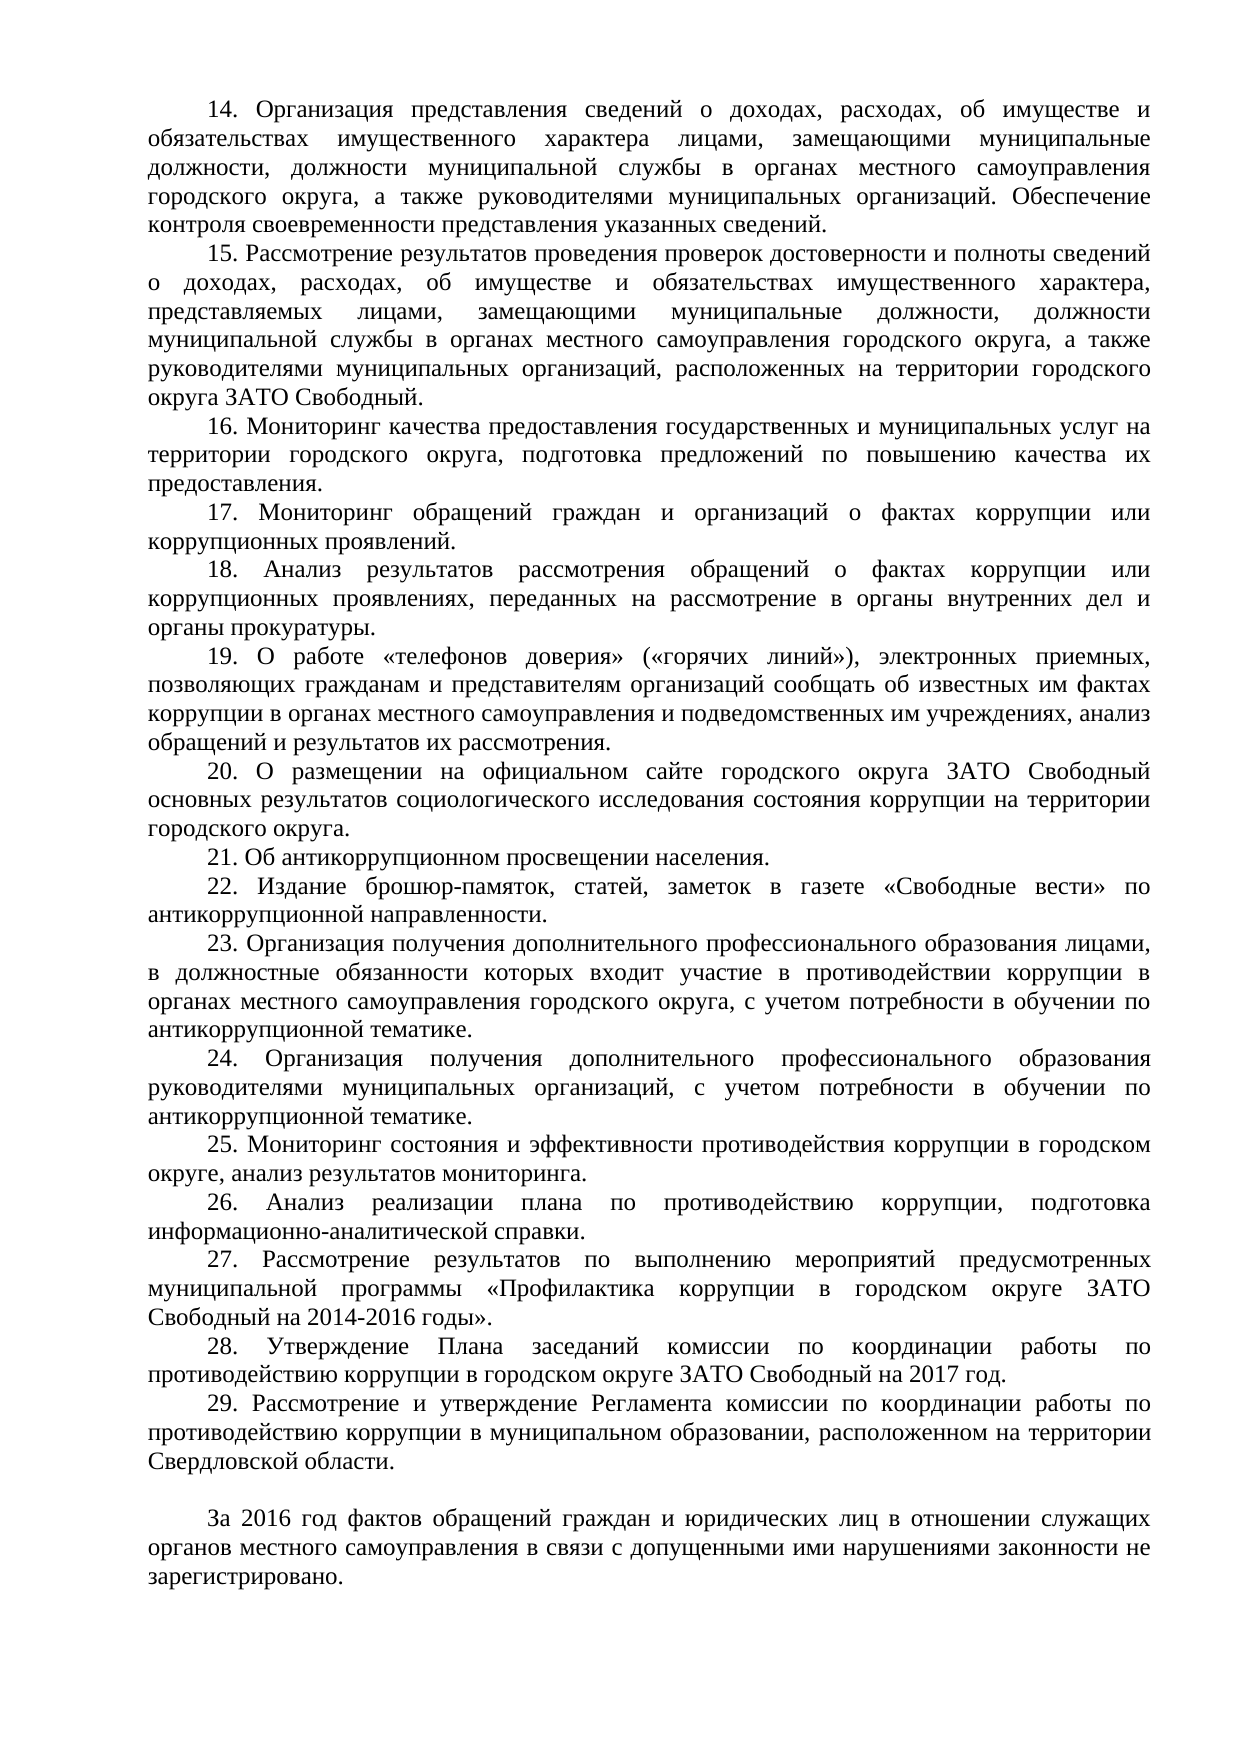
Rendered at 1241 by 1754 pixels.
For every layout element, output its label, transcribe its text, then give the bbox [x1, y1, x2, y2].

text 22. Издание брошюр-памяток, статей, заметок в газете «Свободные вести» по антикоррупционной направленности. [148, 871, 1152, 928]
text 20. О размещении на официальном сайте городского округа ЗАТО Свободный основных результатов социологического исследования состояния коррупции на территории городского округа. [148, 756, 1152, 842]
text 26. Анализ реализации плана по противодействию коррупции, подготовка информационно-аналитической справки. [148, 1187, 1152, 1244]
text 23. Организация получения дополнительного профессионального образования лицами, в должностные обязанности которых входит участие в противодействии коррупции в органах местного самоуправления городского округа, с учетом потребности в обучении по антикоррупционной тематике. [148, 928, 1152, 1043]
text 17. Мониторинг обращений граждан и организаций о фактах коррупции или коррупционных проявлений. [148, 497, 1152, 554]
text 19. О работе «телефонов доверия» («горячих линий»), электронных приемных, позволяющих гражданам и представителям организаций сообщать об известных им фактах коррупции в органах местного самоуправления и подведомственных им учреждениях, анализ обращений и результатов их рассмотрения. [148, 641, 1152, 756]
text 21. Об антикоррупционном просвещении населения. [148, 842, 1152, 871]
text 29. Рассмотрение и утверждение Регламента комиссии по координации работы по противодействию коррупции в муниципальном образовании, расположенном на территории Свердловской области. [148, 1388, 1152, 1474]
text 28. Утверждение Плана заседаний комиссии по координации работы по противодействию коррупции в городском округе ЗАТО Свободный на 2017 год. [148, 1331, 1152, 1388]
text 18. Анализ результатов рассмотрения обращений о фактах коррупции или коррупционных проявлениях, переданных на рассмотрение в органы внутренних дел и органы прокуратуры. [148, 554, 1152, 641]
text 27. Рассмотрение результатов по выполнению мероприятий предусмотренных муниципальной программы «Профилактика коррупции в городском округе ЗАТО Свободный на 2014-2016 годы». [148, 1244, 1152, 1331]
text За 2016 год фактов обращений граждан и юридических лиц в отношении служащих органов местного самоуправления в связи с допущенными ими нарушениями законности не зарегистрировано. [148, 1503, 1152, 1589]
text 24. Организация получения дополнительного профессионального образования руководителями муниципальных организаций, с учетом потребности в обучении по антикоррупционной тематике. [148, 1043, 1152, 1129]
text 16. Мониторинг качества предоставления государственных и муниципальных услуг на территории городского округа, подготовка предложений по повышению качества их предоставления. [148, 411, 1152, 497]
text 25. Мониторинг состояния и эффективности противодействия коррупции в городском округе, анализ результатов мониторинга. [148, 1129, 1152, 1187]
text 14. Организация представления сведений о доходах, расходах, об имуществе и обязательствах имущественного характера лицами, замещающими муниципальные должности, должности муниципальной службы в органах местного самоуправления городского округа, а также руководителями муниципальных организаций. Обеспечение контроля своевременности представления указанных сведений. [148, 94, 1152, 238]
text 15. Рассмотрение результатов проведения проверок достоверности и полноты сведений о доходах, расходах, об имуществе и обязательствах имущественного характера, представляемых лицами, замещающими муниципальные должности, должности муниципальной службы в органах местного самоуправления городского округа, а также руководителями муниципальных организаций, расположенных на территории городского округа ЗАТО Свободный. [148, 238, 1152, 411]
